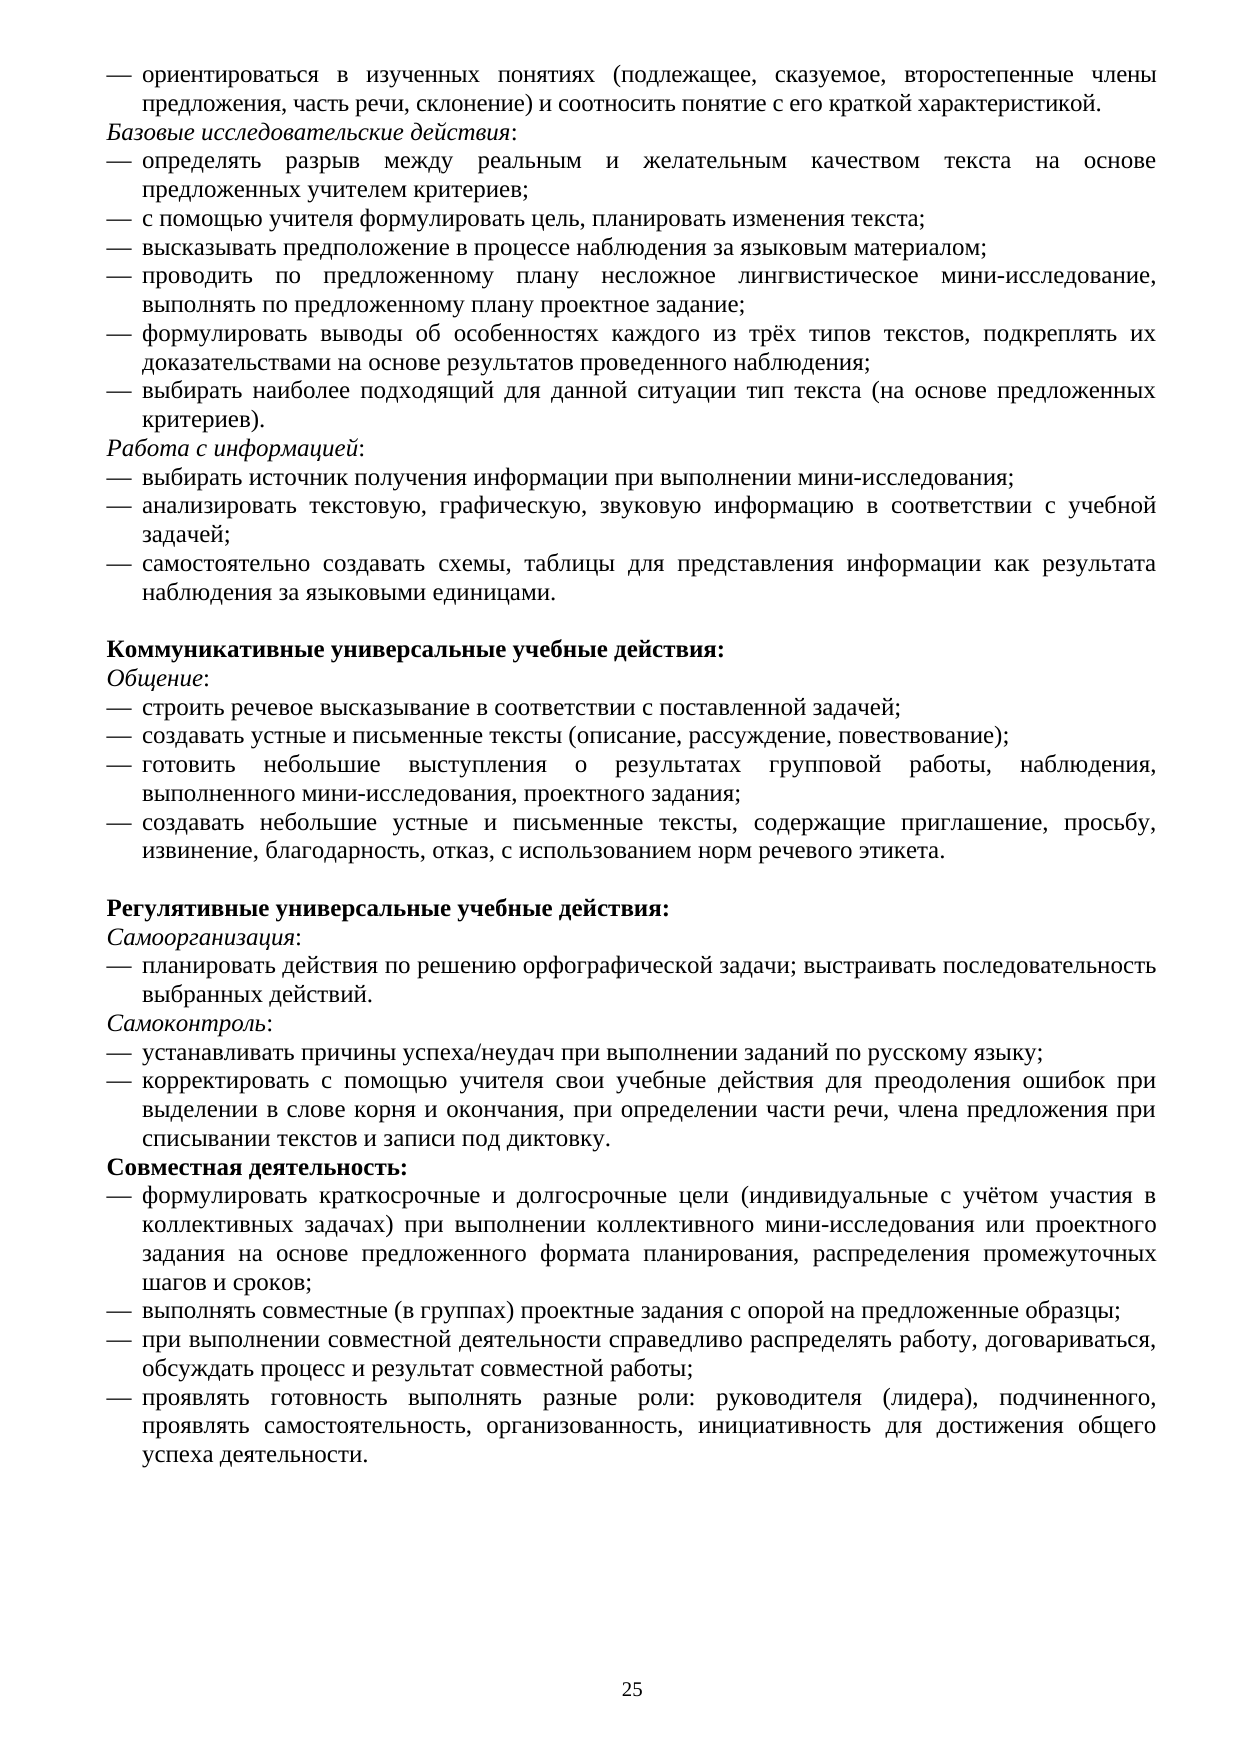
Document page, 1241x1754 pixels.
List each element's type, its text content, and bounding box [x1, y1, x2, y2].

list создавать устные и письменные тексты (описание, рассуждение, повествование); [106, 720, 1157, 749]
list планировать действия по решению орфографической задачи; выстраивать последовательность выбранных действий. [106, 950, 1157, 1008]
text Самоконтроль: [83, 1008, 1157, 1037]
list ориентироваться в изученных понятиях (подлежащее, сказуемое, второстепенные члены предложения, часть речи, склонение) и соотносить понятие с его краткой характеристикой. [106, 59, 1157, 117]
list проявлять готовность выполнять разные роли: руководителя (лидера), подчиненного, проявлять самостоятельность, организованность, инициативность для достижения общего успеха деятельности. [106, 1382, 1157, 1468]
list при выполнении совместной деятельности справедливо распределять работу, договариваться, обсуждать процесс и результат совместной работы; [106, 1324, 1157, 1382]
list формулировать выводы об особенностях каждого из трёх типов текстов, подкреплять их доказательствами на основе результатов проведенного наблюдения; [106, 318, 1157, 375]
text Коммуникативные универсальные учебные действия: [83, 634, 1157, 663]
text Базовые исследовательские действия: [83, 117, 1157, 145]
text Регулятивные универсальные учебные действия: [83, 893, 1157, 922]
list самостоятельно создавать схемы, таблицы для представления информации как результата наблюдения за языковыми единицами. [106, 548, 1157, 605]
list высказывать предположение в процессе наблюдения за языковым материалом; [106, 232, 1157, 260]
list с помощью учителя формулировать цель, планировать изменения текста; [106, 203, 1157, 232]
list определять разрыв между реальным и желательным качеством текста на основе предложенных учителем критериев; [106, 145, 1157, 203]
list строить речевое высказывание в соответствии с поставленной задачей; [106, 692, 1157, 720]
list выбирать источник получения информации при выполнении мини-исследования; [106, 462, 1157, 490]
list устанавливать причины успеха/неудач при выполнении заданий по русскому языку; [106, 1037, 1157, 1065]
text Совместная деятельность: [83, 1152, 1157, 1180]
list выполнять совместные (в группах) проектные задания с опорой на предложенные образцы; [106, 1295, 1157, 1324]
list создавать небольшие устные и письменные тексты, содержащие приглашение, просьбу, извинение, благодарность, отказ, с использованием норм речевого этикета. [106, 807, 1157, 864]
list формулировать краткосрочные и долгосрочные цели (индивидуальные с учётом участия в коллективных задачах) при выполнении коллективного мини-исследования или проектного задания на основе предложенного формата планирования, распределения промежуточных шагов и сроков; [106, 1180, 1157, 1295]
list проводить по предложенному плану несложное лингвистическое мини-исследование, выполнять по предложенному плану проектное задание; [106, 260, 1157, 318]
text Самоорганизация: [83, 922, 1157, 950]
list выбирать наиболее подходящий для данной ситуации тип текста (на основе предложенных критериев). [106, 375, 1157, 433]
text Работа с информацией: [83, 433, 1157, 462]
text Общение: [83, 663, 1157, 692]
list готовить небольшие выступления о результатах групповой работы, наблюдения, выполненного мини-исследования, проектного задания; [106, 749, 1157, 807]
list анализировать текстовую, графическую, звуковую информацию в соответствии с учебной задачей; [106, 490, 1157, 548]
list корректировать с помощью учителя свои учебные действия для преодоления ошибок при выделении в слове корня и окончания, при определении части речи, члена предложения при списывании текстов и записи под диктовку. [106, 1065, 1157, 1152]
